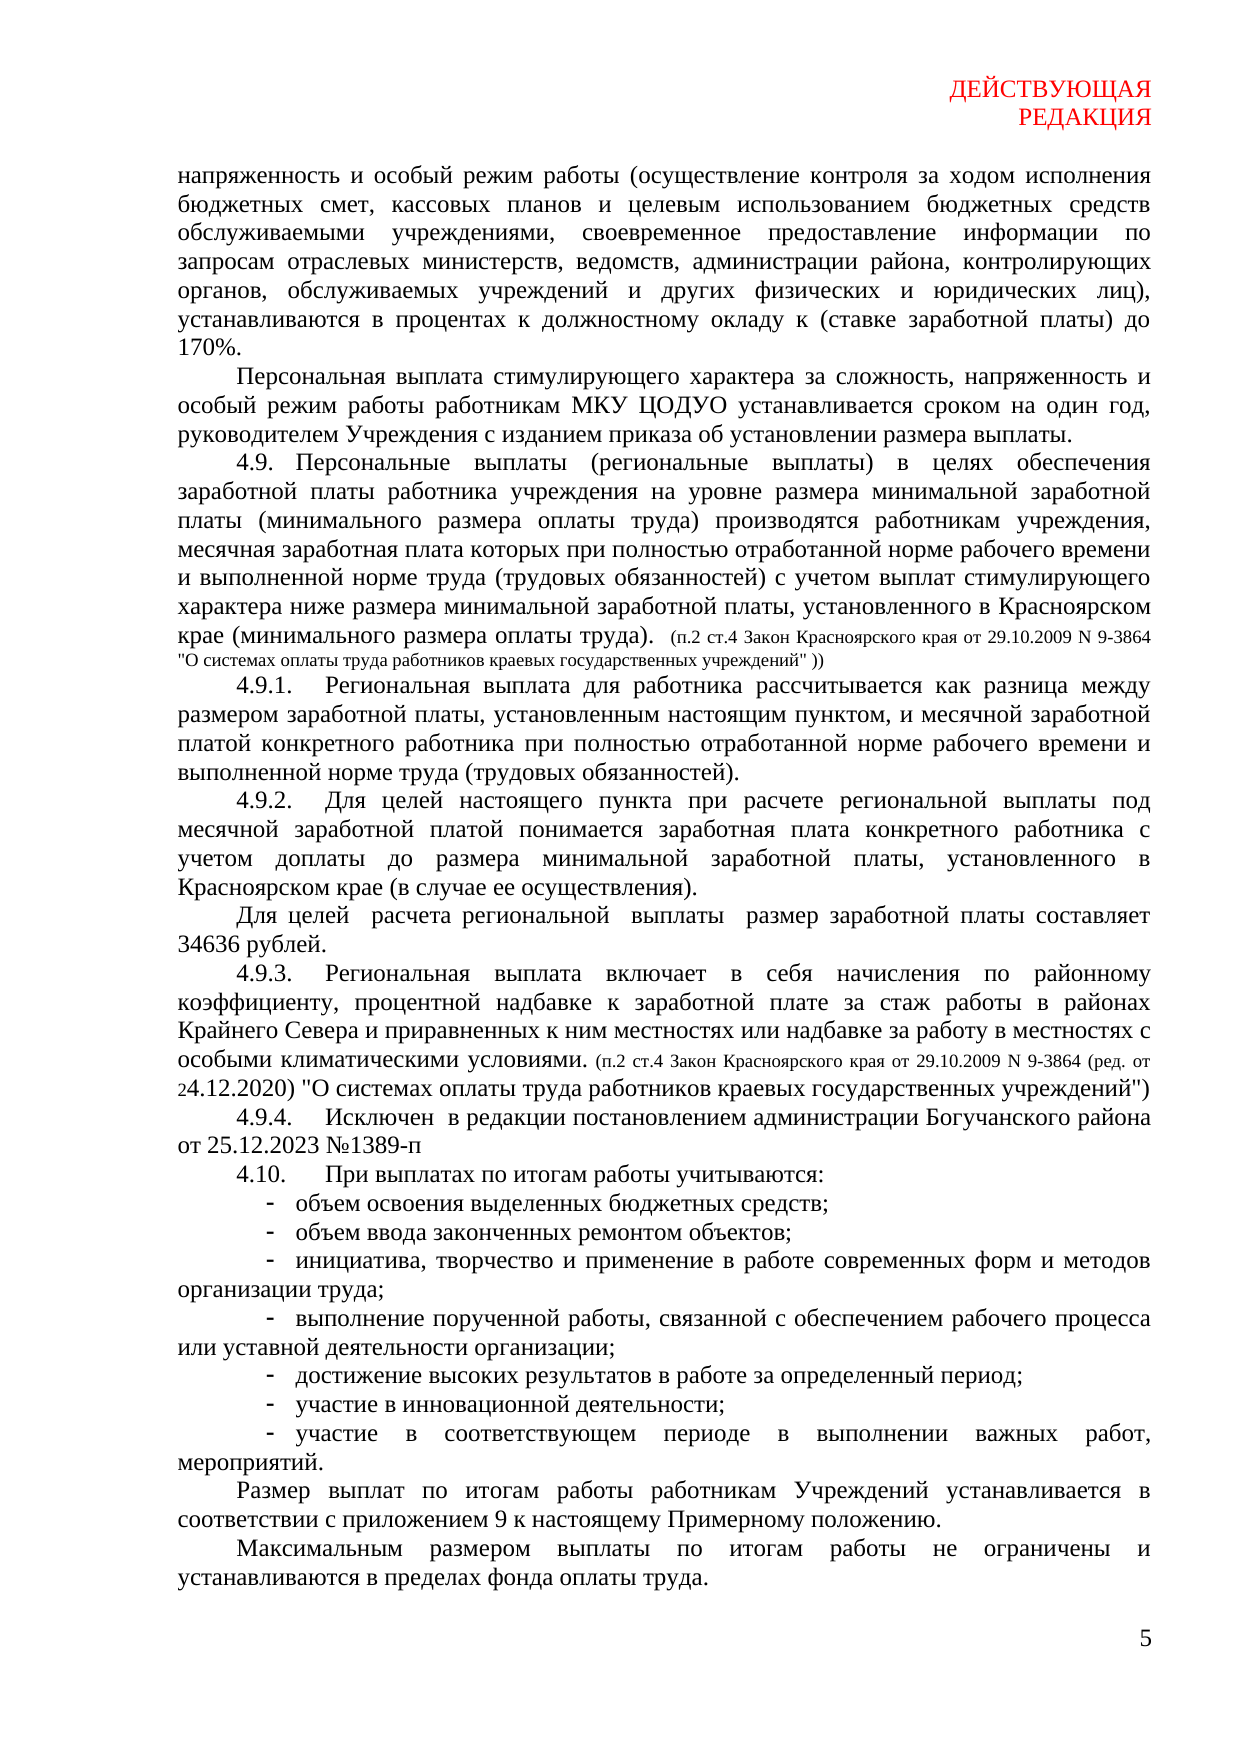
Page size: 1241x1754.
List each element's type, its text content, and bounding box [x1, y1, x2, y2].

list объем освоения выделенных бюджетных средств; [177, 1188, 1152, 1217]
list Региональная выплата включает в себя начисления по районному коэффициенту, процентной надбавке к заработной плате за стаж работы в районах Крайнего Севера и приравненных к ним местностях или надбавке за работу в местностях с особыми климатическими условиями. (п.2 ст.4 Закон Красноярского края от 29.10.2009 N 9-3864 (ред. от 24.12.2020) "О системах оплаты труда работников краевых государственных учреждений") [177, 958, 1152, 1102]
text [177, 160, 1152, 361]
list Исключен в редакции постановлением администрации Богучанского района от 25.12.2023 №1389-п [177, 1102, 1152, 1159]
text Максимальным размером выплаты по итогам работы не ограничены и устанавливаются в пределах фонда оплаты труда. [177, 1533, 1152, 1590]
list выполнение порученной работы, связанной с обеспечением рабочего процесса или уставной деятельности организации; [177, 1303, 1152, 1360]
list объем ввода законченных ремонтом объектов; [177, 1217, 1152, 1245]
list Для целей настоящего пункта при расчете региональной выплаты под месячной заработной платой понимается заработная плата конкретного работника с учетом доплаты до размера минимальной заработной платы, установленного в Красноярском крае (в случае ее осуществления). [177, 785, 1152, 900]
list инициатива, творчество и применение в работе современных форм и методов организации труда; [177, 1245, 1152, 1303]
list При выплатах по итогам работы учитываются: [177, 1159, 1152, 1188]
list достижение высоких результатов в работе за определенный период; [177, 1360, 1152, 1389]
text Персональная выплата стимулирующего характера за сложность, напряженность и особый режим работы работникам МКУ ЦОДУО устанавливается сроком на один год, руководителем Учреждения с изданием приказа об установлении размера выплаты. [177, 361, 1152, 447]
text Для целей расчета региональной выплаты размер заработной платы составляет 34636 рублей. [177, 900, 1152, 958]
list участие в инновационной деятельности; [177, 1389, 1152, 1418]
text Размер выплат по итогам работы работникам Учреждений устанавливается в соответствии с приложением 9 к настоящему Примерному положению. [177, 1475, 1152, 1533]
list Персональные выплаты (региональные выплаты) в целях обеспечения заработной платы работника учреждения на уровне размера минимальной заработной платы (минимального размера оплаты труда) производятся работникам учреждения, месячная заработная плата которых при полностью отработанной норме рабочего времени и выполненной норме труда (трудовых обязанностей) с учетом выплат стимулирующего характера ниже размера минимальной заработной платы, установленного в Красноярском крае (минимального размера оплаты труда). (п.2 ст.4 Закон Красноярского края от 29.10.2009 N 9-3864 "О системах оплаты труда работников краевых государственных учреждений" )) [177, 447, 1152, 670]
list Региональная выплата для работника рассчитывается как разница между размером заработной платы, установленным настоящим пунктом, и месячной заработной платой конкретного работника при полностью отработанной норме рабочего времени и выполненной норме труда (трудовых обязанностей). [177, 670, 1152, 785]
list участие в соответствующем периоде в выполнении важных работ, мероприятий. [177, 1418, 1152, 1475]
